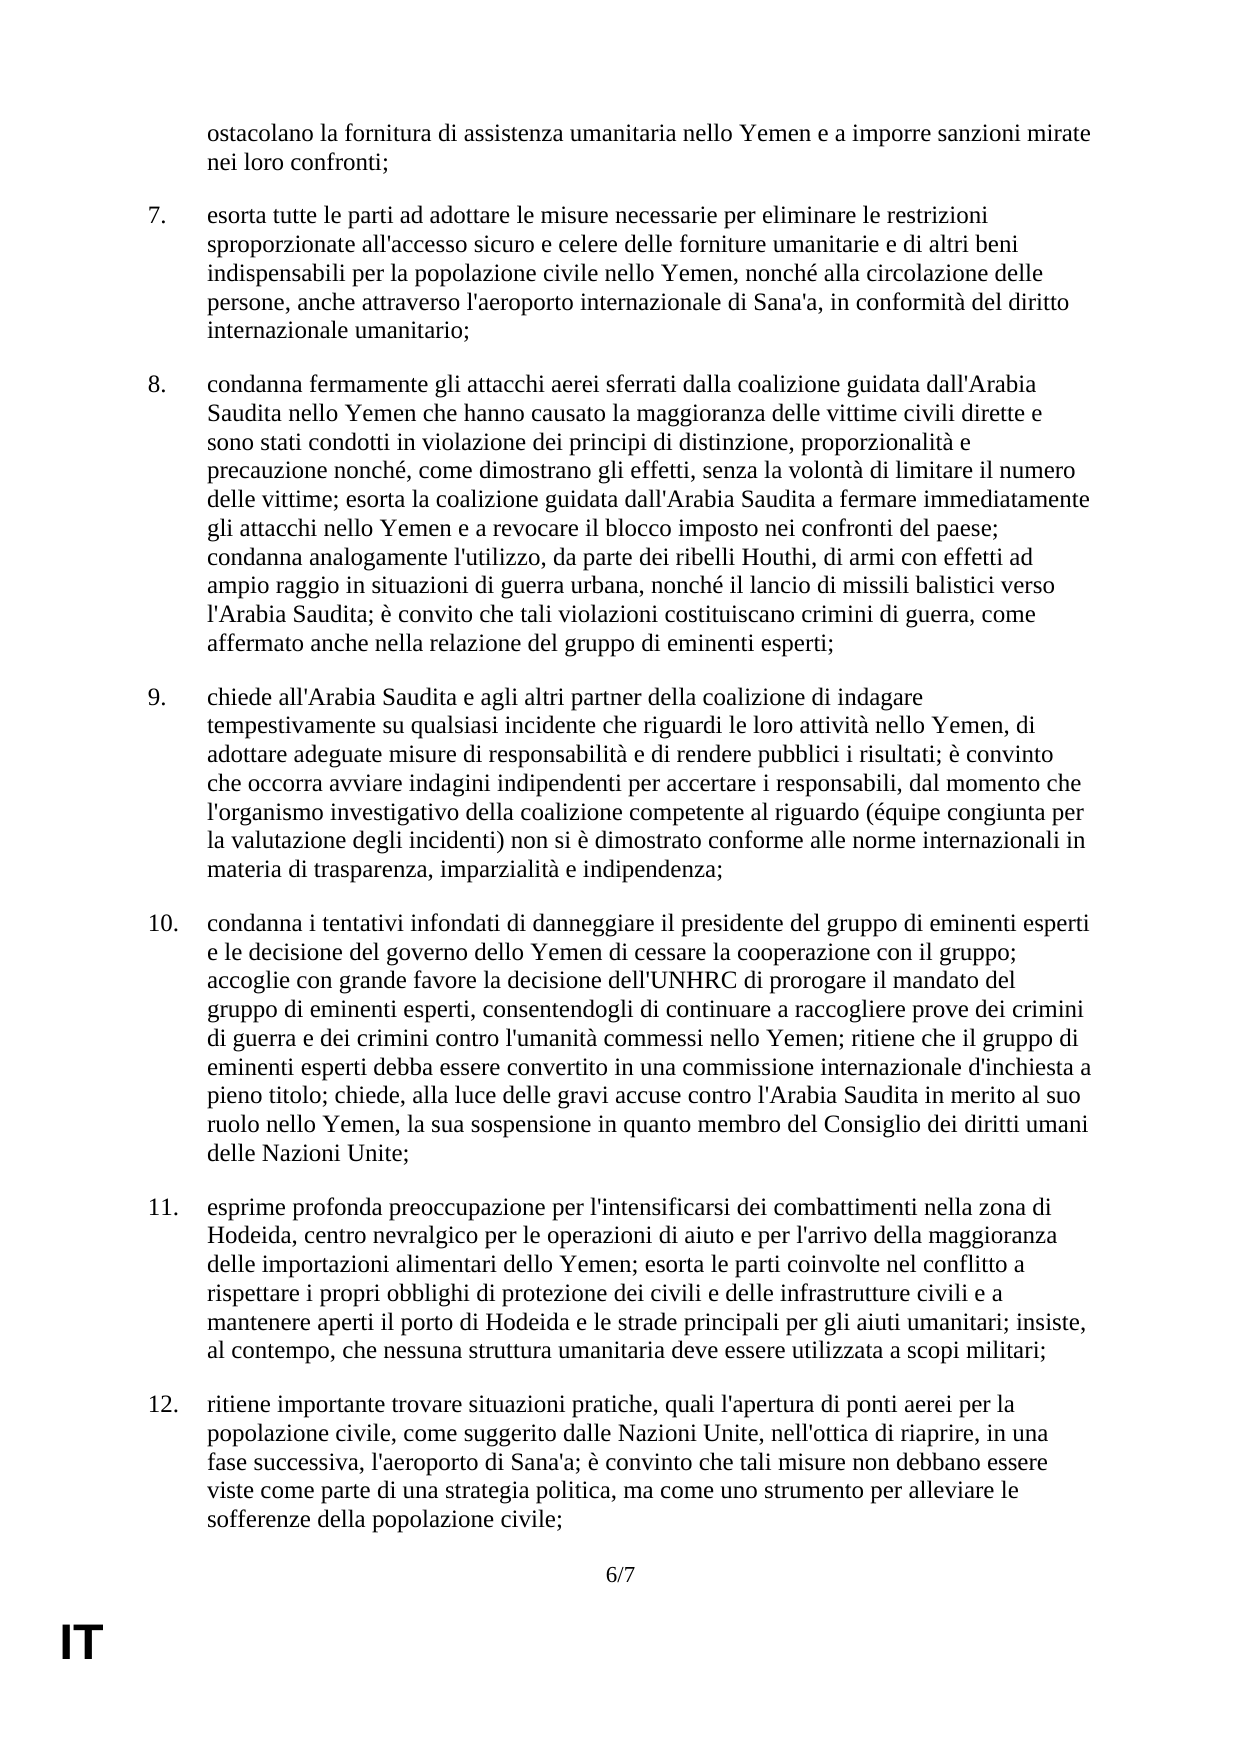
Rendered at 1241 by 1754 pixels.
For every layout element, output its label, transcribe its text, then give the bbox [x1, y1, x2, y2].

text 9. chiede all'Arabia Saudita e agli altri partner della coalizione di indagare tempestivamente su qualsiasi incidente che riguardi le loro attività nello Yemen, di adottare adeguate misure di responsabilità e di rendere pubblici i risultati; è convinto che occorra avviare indagini indipendenti per accertare i responsabili, dal momento che l'organismo investigativo della coalizione competente al riguardo (équipe congiunta per la valutazione degli incidenti) non si è dimostrato conforme alle norme internazionali in materia di trasparenza, imparzialità e indipendenza; [148, 682, 1092, 883]
text 12. ritiene importante trovare situazioni pratiche, quali l'apertura di ponti aerei per la popolazione civile, come suggerito dalle Nazioni Unite, nell'ottica di riaprire, in una fase successiva, l'aeroporto di Sana'a; è convinto che tali misure non debbano essere viste come parte di una strategia politica, ma come uno strumento per alleviare le sofferenze della popolazione civile; [148, 1389, 1092, 1533]
text 8. condanna fermamente gli attacchi aerei sferrati dalla coalizione guidata dall'Arabia Saudita nello Yemen che hanno causato la maggioranza delle vittime civili dirette e sono stati condotti in violazione dei principi di distinzione, proporzionalità e precauzione nonché, come dimostrano gli effetti, senza la volontà di limitare il numero delle vittime; esorta la coalizione guidata dall'Arabia Saudita a fermare immediatamente gli attacchi nello Yemen e a revocare il blocco imposto nei confronti del paese; condanna analogamente l'utilizzo, da parte dei ribelli Houthi, di armi con effetti ad ampio raggio in situazioni di guerra urbana, nonché il lancio di missili balistici verso l'Arabia Saudita; è convito che tali violazioni costituiscano crimini di guerra, come affermato anche nella relazione del gruppo di eminenti esperti; [148, 369, 1092, 657]
text 10. condanna i tentativi infondati di danneggiare il presidente del gruppo di eminenti esperti e le decisione del governo dello Yemen di cessare la cooperazione con il gruppo; accoglie con grande favore la decisione dell'UNHRC di prorogare il mandato del gruppo di eminenti esperti, consentendogli di continuare a raccogliere prove dei crimini di guerra e dei crimini contro l'umanità commessi nello Yemen; ritiene che il gruppo di eminenti esperti debba essere convertito in una commissione internazionale d'inchiesta a pieno titolo; chiede, alla luce delle gravi accuse contro l'Arabia Saudita in merito al suo ruolo nello Yemen, la sua sospensione in quanto membro del Consiglio dei diritti umani delle Nazioni Unite; [148, 908, 1092, 1167]
text 11. esprime profonda preoccupazione per l'intensificarsi dei combattimenti nella zona di Hodeida, centro nevralgico per le operazioni di aiuto e per l'arrivo della maggioranza delle importazioni alimentari dello Yemen; esorta le parti coinvolte nel conflitto a rispettare i propri obblighi di protezione dei civili e delle infrastrutture civili e a mantenere aperti il porto di Hodeida e le strade principali per gli aiuti umanitari; insiste, al contempo, che nessuna struttura umanitaria deve essere utilizzata a scopi militari; [148, 1192, 1092, 1364]
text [148, 118, 1092, 176]
text 7. esorta tutte le parti ad adottare le misure necessarie per eliminare le restrizioni sproporzionate all'accesso sicuro e celere delle forniture umanitarie e di altri beni indispensabili per la popolazione civile nello Yemen, nonché alla circolazione delle persone, anche attraverso l'aeroporto internazionale di Sana'a, in conformità del diritto internazionale umanitario; [148, 201, 1092, 344]
